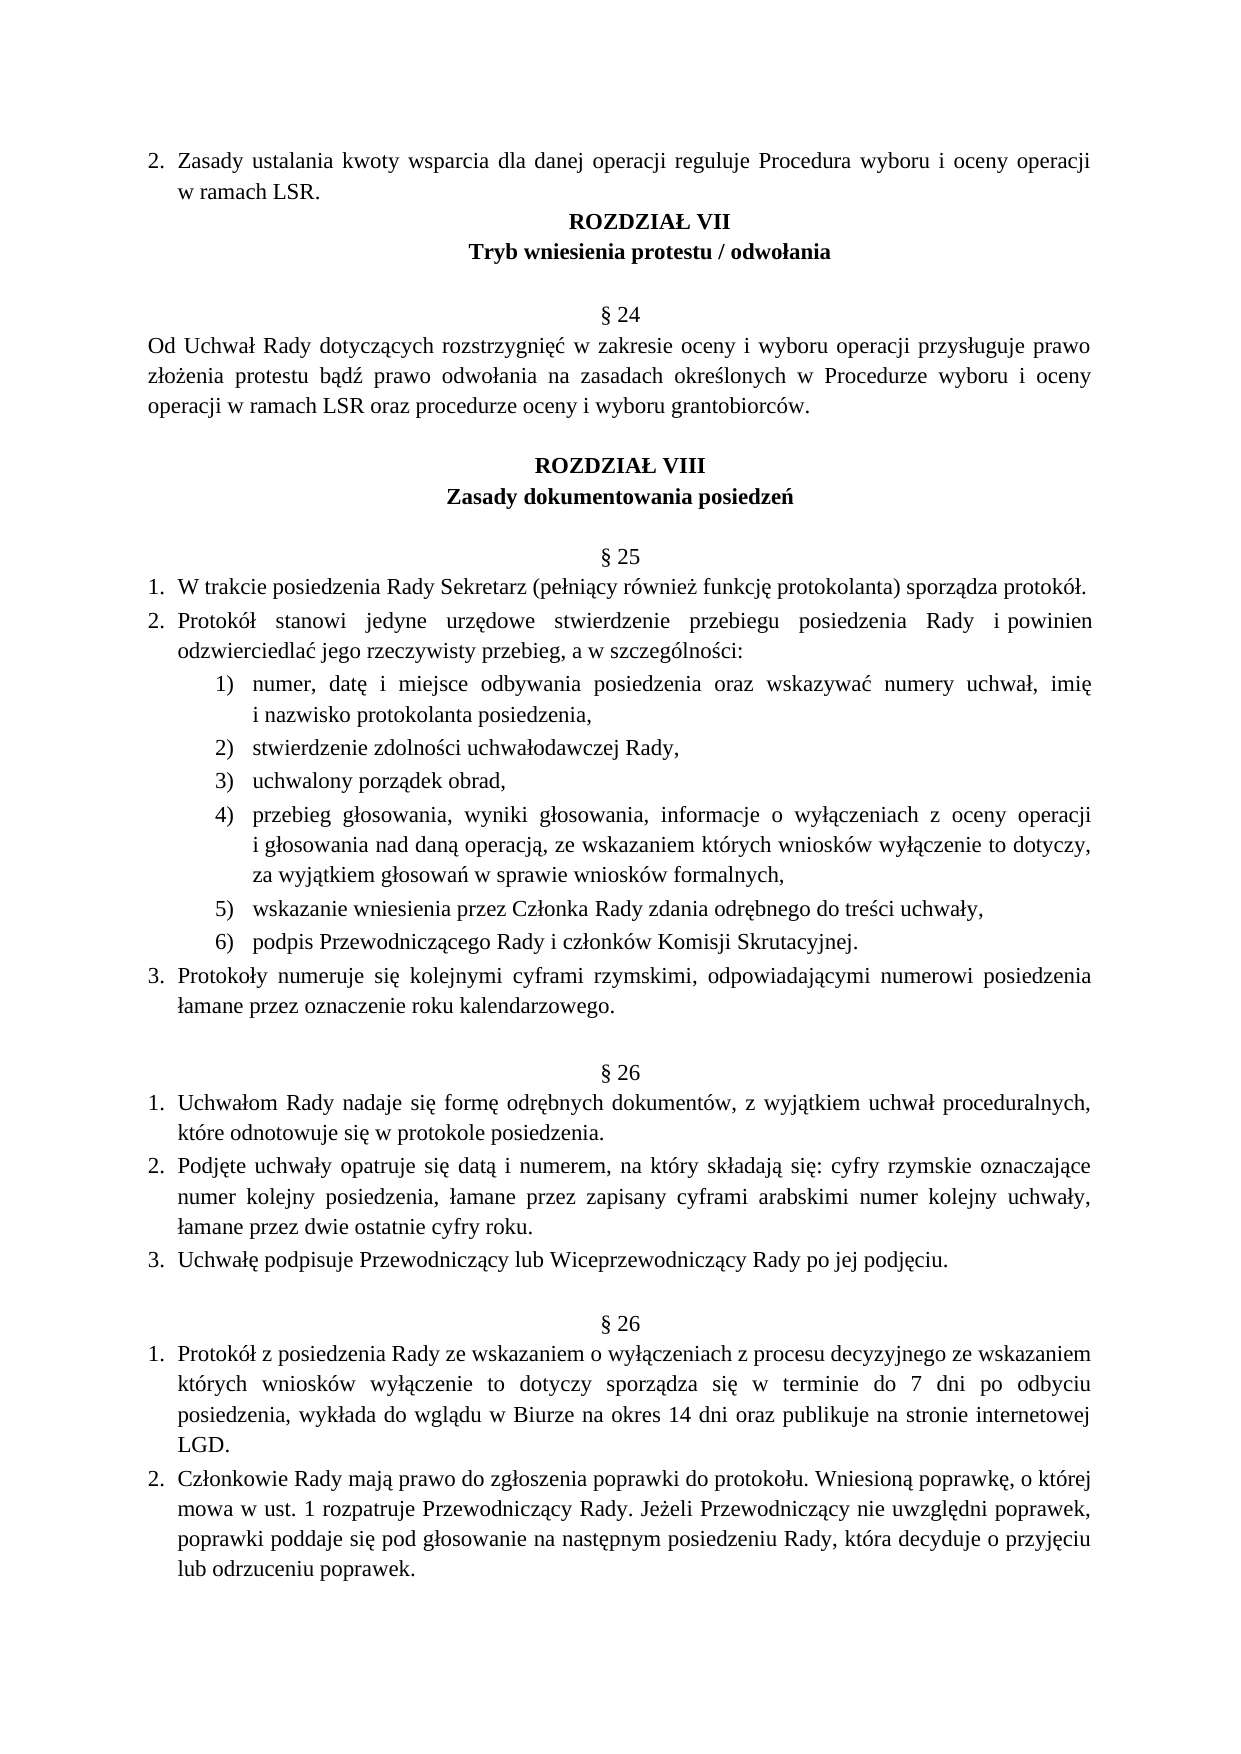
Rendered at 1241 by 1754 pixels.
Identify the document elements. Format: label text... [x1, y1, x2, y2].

text ROZDZIAŁ VIII [148, 452, 1093, 479]
list Protokoły numeruje się kolejnymi cyframi rzymskimi, odpowiadającymi numerowi posiedzenia łamane przez oznaczenie roku kalendarzowego. [148, 962, 1093, 1018]
text ROZDZIAŁ VII [148, 208, 1093, 234]
list Członkowie Rady mają prawo do zgłoszenia poprawki do protokołu. Wniesioną poprawkę, o której mowa w ust. 1 rozpatruje Przewodniczący Rady. Jeżeli Przewodniczący nie uwzględni poprawek, poprawki poddaje się pod głosowanie na następnym posiedzeniu Rady, która decyduje o przyjęciu lub odrzuceniu poprawek. [148, 1465, 1093, 1582]
list Zasady ustalania kwoty wsparcia dla danej operacji reguluje Procedura wyboru i oceny operacji w ramach LSR. [148, 148, 1093, 204]
list Protokół stanowi jedyne urzędowe stwierdzenie przebiegu posiedzenia Rady i powinien odzwierciedlać jego rzeczywisty przebieg, a w szczególności: [148, 607, 1093, 663]
list uchwalony porządek obrad, [215, 767, 1093, 794]
list Uchwałom Rady nadaje się formę odrębnych dokumentów, z wyjątkiem uchwał proceduralnych, które odnotowuje się w protokole posiedzenia. [148, 1089, 1093, 1146]
list Protokół z posiedzenia Rady ze wskazaniem o wyłączeniach z procesu decyzyjnego ze wskazaniem których wniosków wyłączenie to dotyczy sporządza się w terminie do 7 dni po odbyciu posiedzenia, wykłada do wglądu w Biurze na okres 14 dni oraz publikuje na stronie internetowej LGD. [148, 1340, 1093, 1457]
text Od Uchwał Rady dotyczących rozstrzygnięć w zakresie oceny i wyboru operacji przysługuje prawo złożenia protestu bądź prawo odwołania na zasadach określonych w Procedurze wyboru i oceny operacji w ramach LSR oraz procedurze oceny i wyboru grantobiorców. [148, 332, 1093, 418]
text § 25 [148, 543, 1093, 569]
text Tryb wniesienia protestu / odwołania [148, 238, 1093, 264]
list Uchwałę podpisuje Przewodniczący lub Wiceprzewodniczący Rady po jej podjęciu. [148, 1246, 1093, 1273]
text § 26 [148, 1310, 1093, 1336]
list Podjęte uchwały opatruje się datą i numerem, na który składają się: cyfry rzymskie oznaczające numer kolejny posiedzenia, łamane przez zapisany cyframi arabskimi numer kolejny uchwały, łamane przez dwie ostatnie cyfry roku. [148, 1153, 1093, 1239]
text Zasady dokumentowania posiedzeń [148, 483, 1093, 509]
list podpis Przewodniczącego Rady i członków Komisji Skrutacyjnej. [215, 928, 1093, 954]
list W trakcie posiedzenia Rady Sekretarz (pełniący również funkcję protokolanta) sporządza protokół. [148, 573, 1093, 600]
list wskazanie wniesienia przez Członka Rady zdania odrębnego do treści uchwały, [215, 895, 1093, 921]
list numer, datę i miejsce odbywania posiedzenia oraz wskazywać numery uchwał, imię i nazwisko protokolanta posiedzenia, [215, 670, 1093, 727]
text § 26 [148, 1059, 1093, 1085]
text § 24 [148, 301, 1093, 328]
list przebieg głosowania, wyniki głosowania, informacje o wyłączeniach z oceny operacji i głosowania nad daną operacją, ze wskazaniem których wniosków wyłączenie to dotyczy, za wyjątkiem głosowań w sprawie wniosków formalnych, [215, 801, 1093, 888]
list stwierdzenie zdolności uchwałodawczej Rady, [215, 734, 1093, 760]
